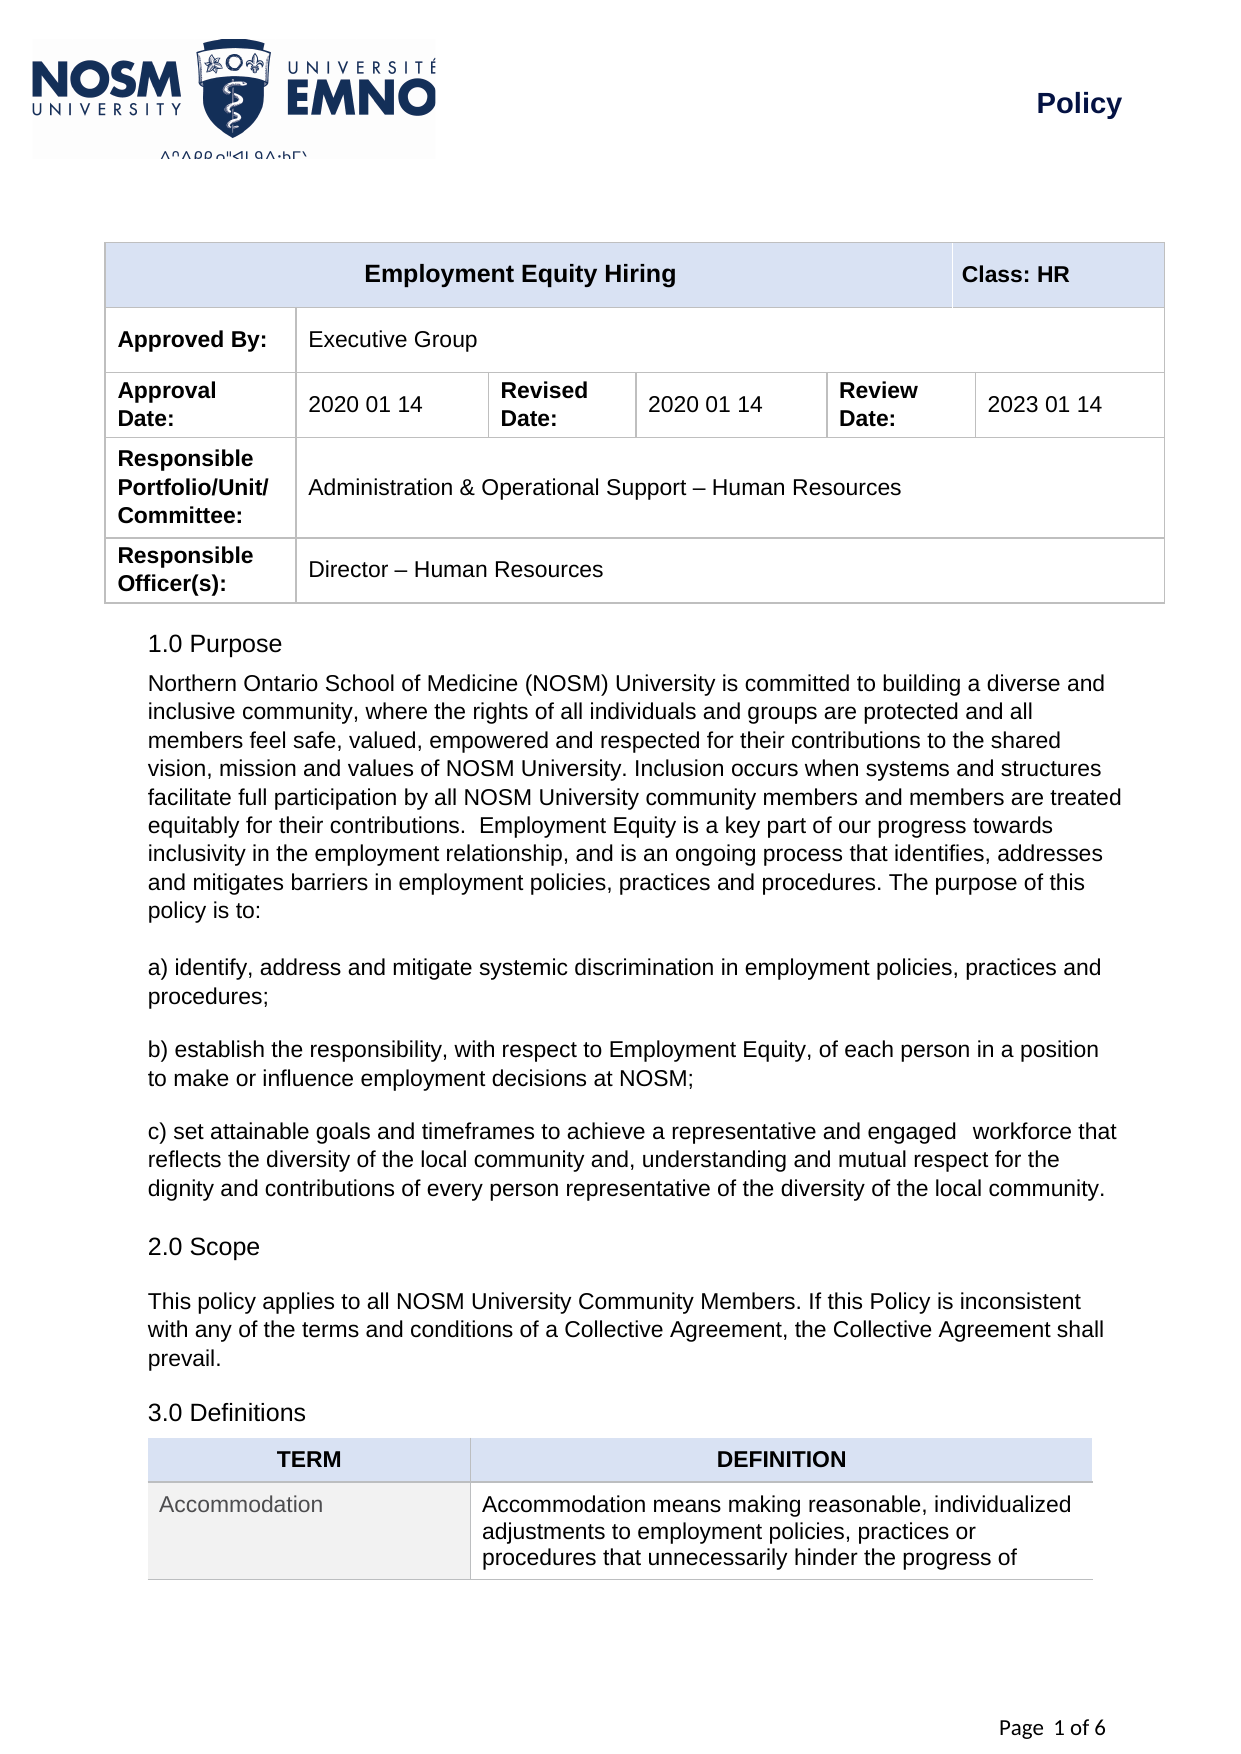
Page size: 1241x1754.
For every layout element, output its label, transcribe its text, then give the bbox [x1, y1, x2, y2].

picture [32, 39, 436, 159]
text 1.0 Purpose [148, 628, 1122, 657]
text 3.0 Definitions [148, 1398, 1122, 1427]
table_cell Accommodation [148, 1483, 470, 1579]
table_header Class: HR [953, 243, 1164, 307]
table_cell Approved By: [106, 308, 295, 372]
text Northern Ontario School of Medicine (NOSM) University is committed to building a diverse and inclusive community, where the rights of all individuals and groups are protected and all members feel safe, valued, empowered and respected for their contributions to the shared vision, mission and values of NOSM University. Inclusion occurs when systems and structures facilitate full participation by all NOSM University community members and members are treated equitably for their contributions. Employment Equity is a key part of our progress towards inclusivity in the employment relationship, and is an ongoing process that identifies, addresses and mitigates barriers in employment policies, practices and procedures. The purpose of this policy is to: a) identify, address and mitigate systemic discrimination in employment policies, practices and procedures; [148, 670, 1122, 1009]
table_header Employment Equity Hiring [106, 243, 952, 307]
table_cell Responsible Portfolio/Unit/ Committee: [106, 438, 295, 537]
table_cell 2023 01 14 [976, 373, 1164, 437]
text This policy applies to all NOSM University Community Members. If this Policy is inconsistent with any of the terms and conditions of a Collective Agreement, the Collective Agreement shall prevail. [148, 1288, 1122, 1371]
text c) set attainable goals and timeframes to achieve a representative and engaged workforce that reflects the diversity of the local community and, understanding and mutual respect for the dignity and contributions of every person representative of the diversity of the local community. [148, 1118, 1122, 1201]
table_header TERM [148, 1438, 470, 1481]
table_cell 2020 01 14 [297, 373, 488, 437]
table_header Definition [471, 1438, 1092, 1481]
text 2.0 Scope [148, 1203, 1122, 1261]
table_cell Review Date: [828, 373, 975, 437]
table_cell Administration & Operational Support – Human Resources [297, 438, 1164, 537]
table_cell Revised Date: [489, 373, 635, 437]
table_cell Director – Human Resources [297, 539, 1164, 602]
table_cell 2020 01 14 [637, 373, 826, 437]
table_cell Approval Date: [106, 373, 295, 437]
table_cell Responsible Officer(s): [106, 539, 295, 602]
table_cell Executive Group [297, 308, 1164, 372]
text b) establish the responsibility, with respect to Employment Equity, of each person in a position to make or influence employment decisions at NOSM; [148, 1036, 1122, 1091]
